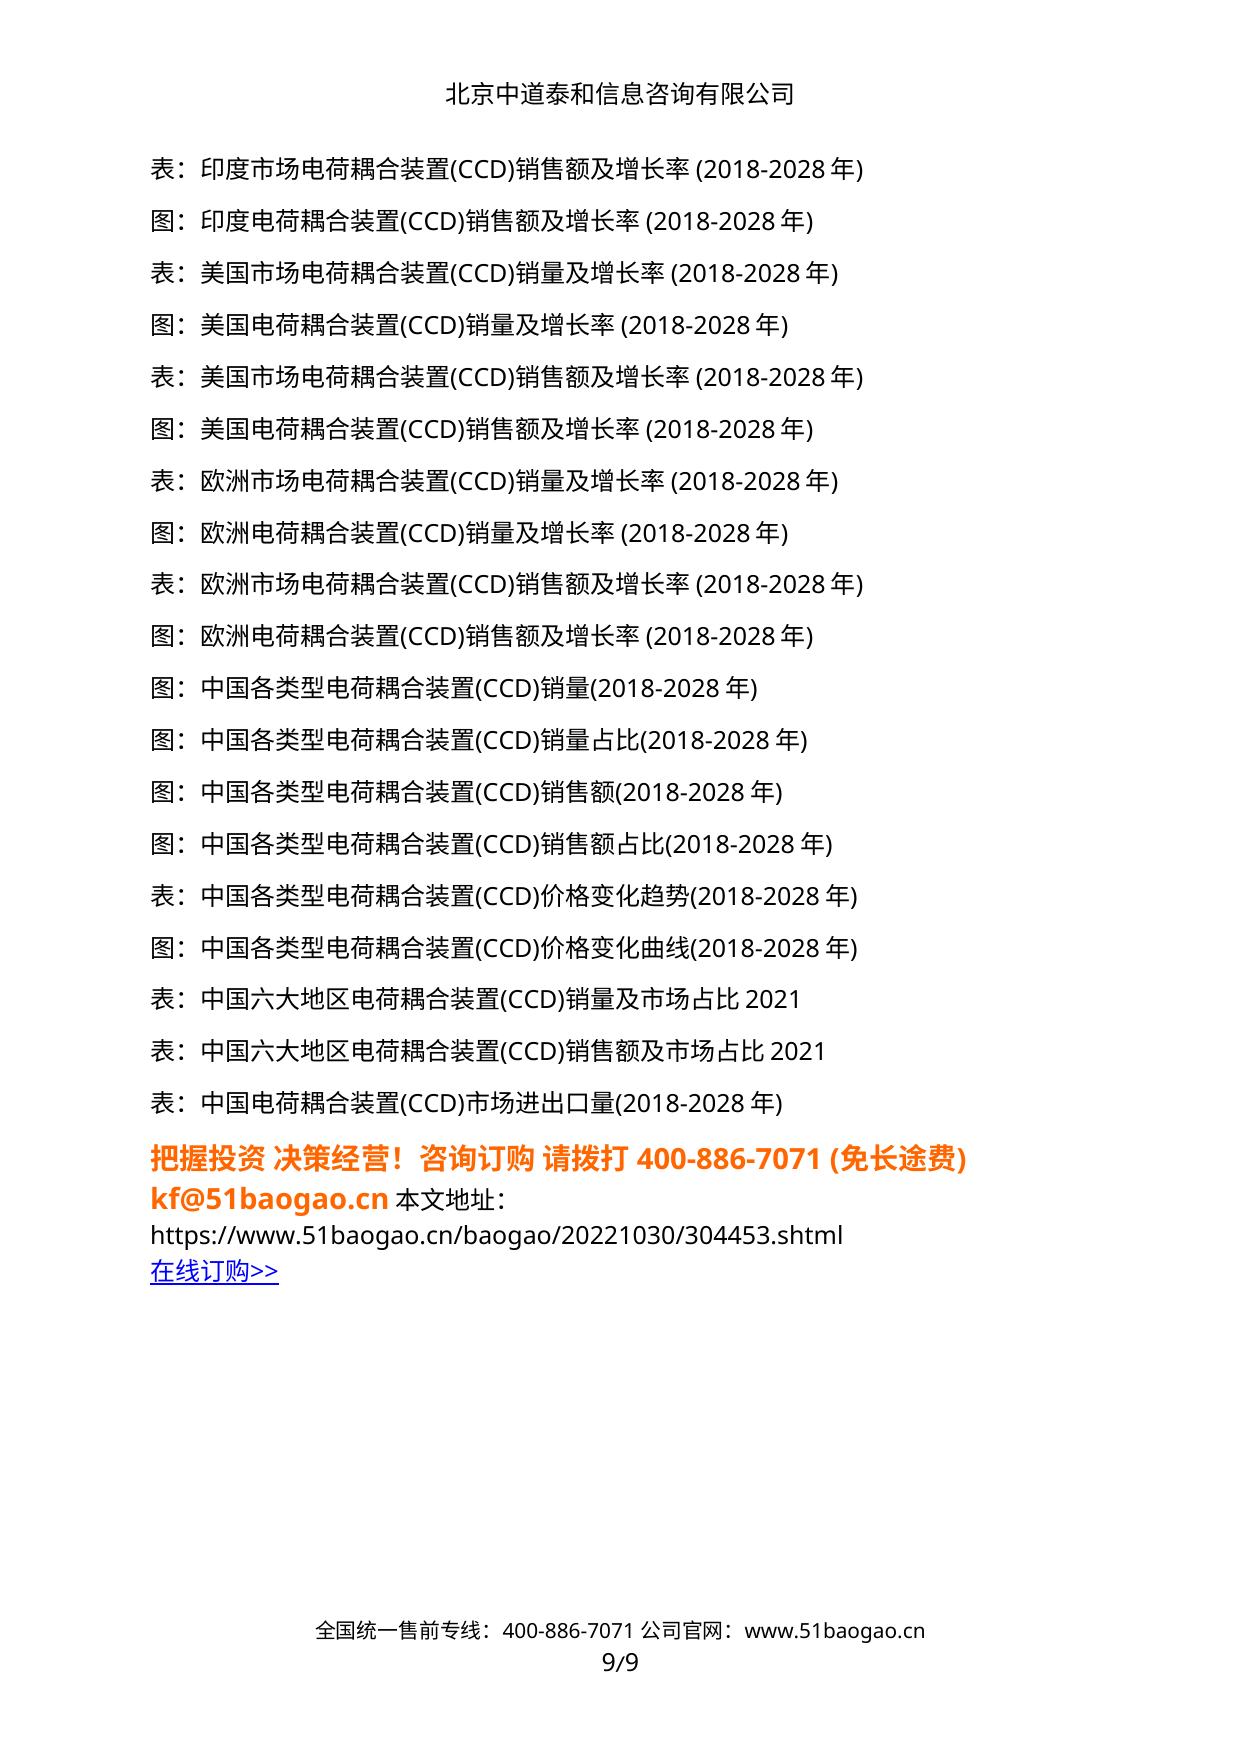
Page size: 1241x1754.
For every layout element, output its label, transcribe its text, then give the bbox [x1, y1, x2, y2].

text 图：美国电荷耦合装置(CCD)销量及增长率 (2018-2028年) [150, 306, 1090, 342]
text 表：中国各类型电荷耦合装置(CCD)价格变化趋势(2018-2028年) [150, 876, 1090, 912]
text 图：中国各类型电荷耦合装置(CCD)销售额占比(2018-2028年) [150, 824, 1090, 861]
text 图：印度电荷耦合装置(CCD)销售额及增长率 (2018-2028年) [150, 202, 1090, 238]
text 图：中国各类型电荷耦合装置(CCD)价格变化曲线(2018-2028年) [150, 928, 1090, 964]
text 表：中国六大地区电荷耦合装置(CCD)销售额及市场占比2021 [150, 1032, 1090, 1068]
text 把握投资 决策经营！咨询订购 请拨打 400-886-7071 (免长途费) kf@51baogao.cn本文地址：https://www.51baogao.cn/baogao/20221030/304453.shtml [150, 1136, 1090, 1252]
text 表：美国市场电荷耦合装置(CCD)销售额及增长率 (2018-2028年) [150, 357, 1090, 394]
text 表：欧洲市场电荷耦合装置(CCD)销量及增长率 (2018-2028年) [150, 461, 1090, 497]
text 表：印度市场电荷耦合装置(CCD)销售额及增长率 (2018-2028年) [150, 150, 1090, 186]
text 在线订购>> [150, 1252, 1090, 1288]
text 表：中国六大地区电荷耦合装置(CCD)销量及市场占比2021 [150, 980, 1090, 1016]
text 图：中国各类型电荷耦合装置(CCD)销量(2018-2028年) [150, 669, 1090, 705]
text 图：中国各类型电荷耦合装置(CCD)销量占比(2018-2028年) [150, 721, 1090, 757]
text 图：欧洲电荷耦合装置(CCD)销售额及增长率 (2018-2028年) [150, 617, 1090, 653]
text 图：中国各类型电荷耦合装置(CCD)销售额(2018-2028年) [150, 772, 1090, 809]
text 表：中国电荷耦合装置(CCD)市场进出口量(2018-2028年) [150, 1084, 1090, 1120]
text 图：美国电荷耦合装置(CCD)销售额及增长率 (2018-2028年) [150, 409, 1090, 446]
text 表：欧洲市场电荷耦合装置(CCD)销售额及增长率 (2018-2028年) [150, 565, 1090, 601]
text 表：美国市场电荷耦合装置(CCD)销量及增长率 (2018-2028年) [150, 254, 1090, 290]
text 图：欧洲电荷耦合装置(CCD)销量及增长率 (2018-2028年) [150, 513, 1090, 549]
